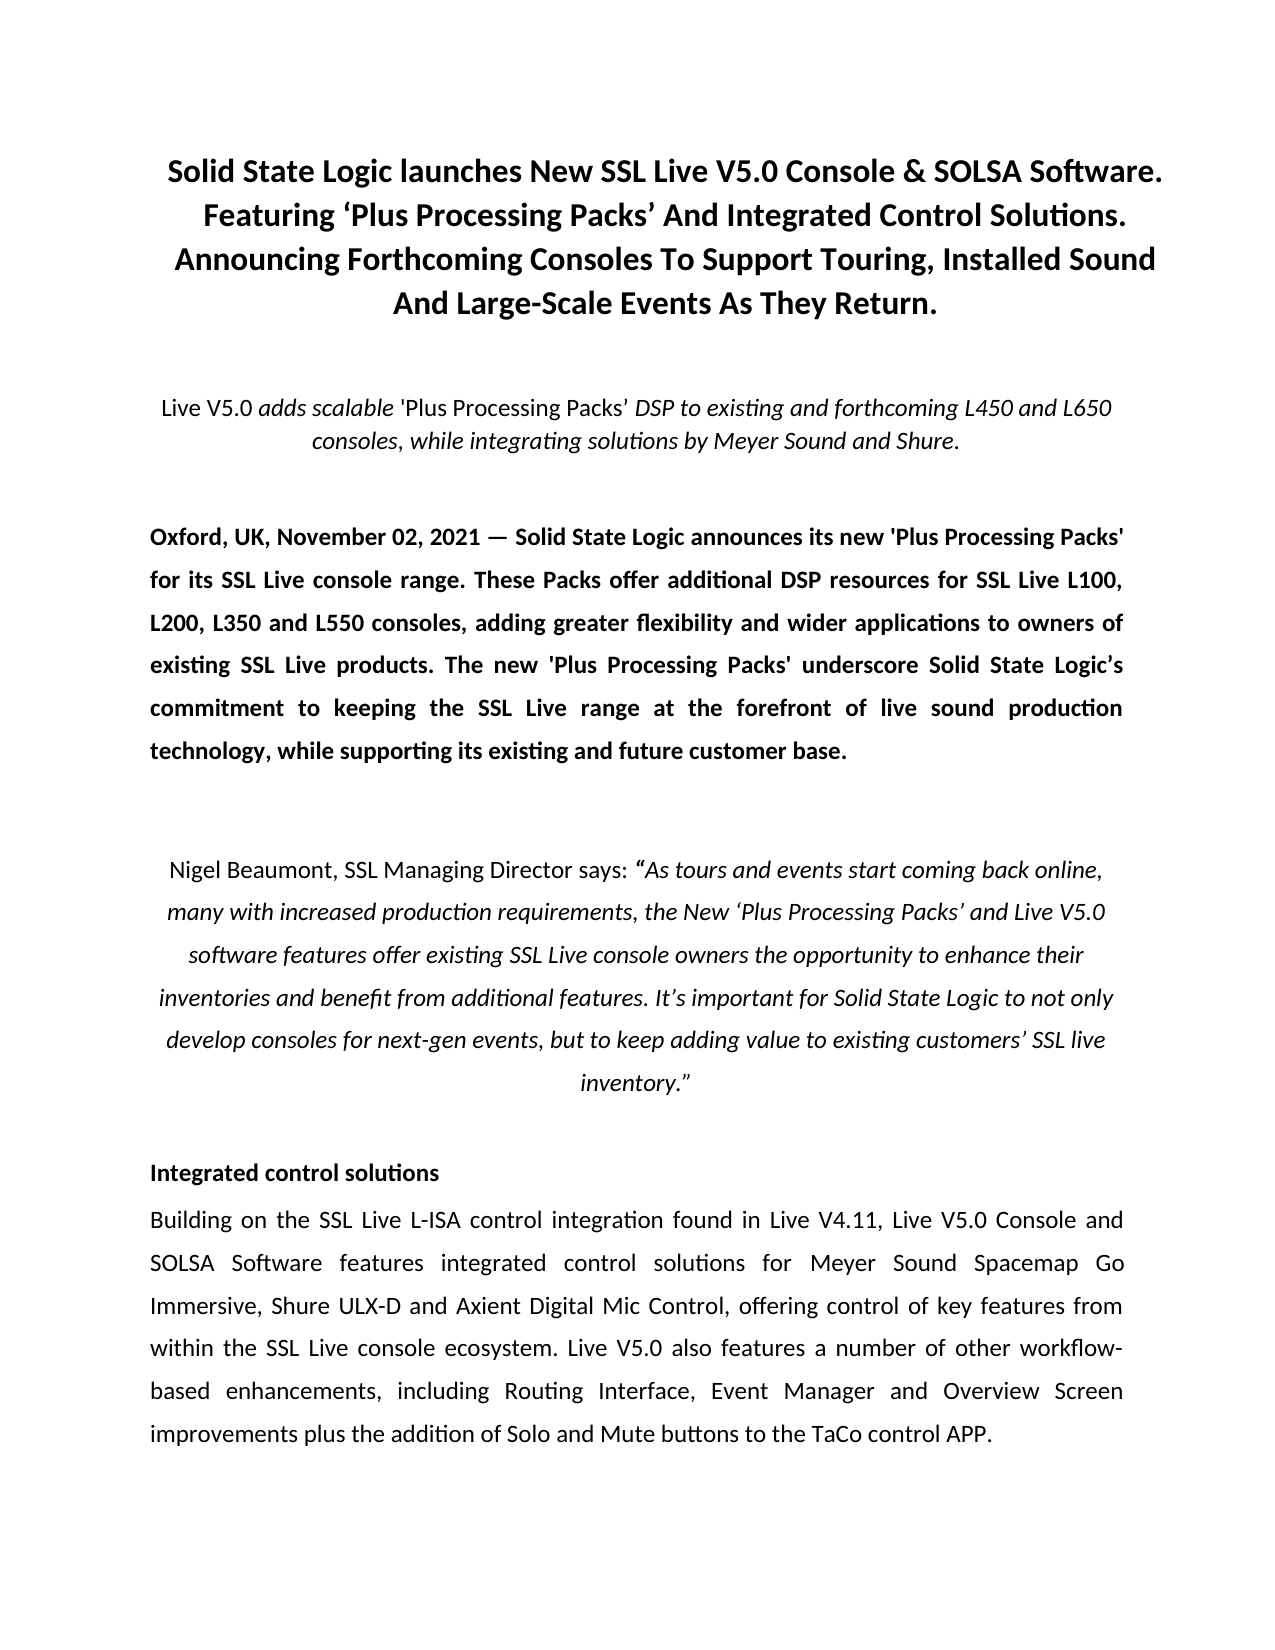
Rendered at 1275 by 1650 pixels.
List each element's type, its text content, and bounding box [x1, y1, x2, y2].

text Live V5.0 adds scalable 'Plus Processing Packs’ DSP to existing and forthcoming L450 and L650 consoles, while integrating solutions by Meyer Sound and Shure. [150, 392, 1125, 456]
text Solid State Logic launches New SSL Live V5.0 Console & SOLSA Software. Featuring ‘Plus Processing Packs’ And Integrated Control Solutions. Announcing Forthcoming Consoles To Support Touring, Installed Sound And Large-Scale Events As They Return. [150, 150, 1181, 323]
text Oxford, UK, November 02, 2021 — Solid State Logic announces its new 'Plus Processing Packs' for its SSL Live console range. These Packs offer additional DSP resources for SSL Live L100, L200, L350 and L550 consoles, adding greater flexibility and wider applications to owners of existing SSL Live products. The new 'Plus Processing Packs' underscore Solid State Logic’s commitment to keeping the SSL Live range at the forefront of live sound production technology, while supporting its existing and future customer base. [150, 521, 1125, 766]
text Integrated control solutions [150, 1127, 1125, 1188]
text Nigel Beaumont, SSL Managing Director says: “As tours and events start coming back online, many with increased production requirements, the New ‘Plus Processing Packs’ and Live V5.0 software features offer existing SSL Live console owners the opportunity to enhance their inventories and benefit from additional features. It’s important for Solid State Logic to not only develop consoles for next-gen events, but to keep adding value to existing customers’ SSL live inventory.” [150, 854, 1125, 1098]
text Building on the SSL Live L-ISA control integration found in Live V4.11, Live V5.0 Console and SOLSA Software features integrated control solutions for Meyer Sound Spacemap Go Immersive, Shure ULX-D and Axient Digital Mic Control, offering control of key features from within the SSL Live console ecosystem. Live V5.0 also features a number of other workflow-based enhancements, including Routing Interface, Event Manager and Overview Screen improvements plus the addition of Solo and Mute buttons to the TaCo control APP. [150, 1204, 1125, 1448]
